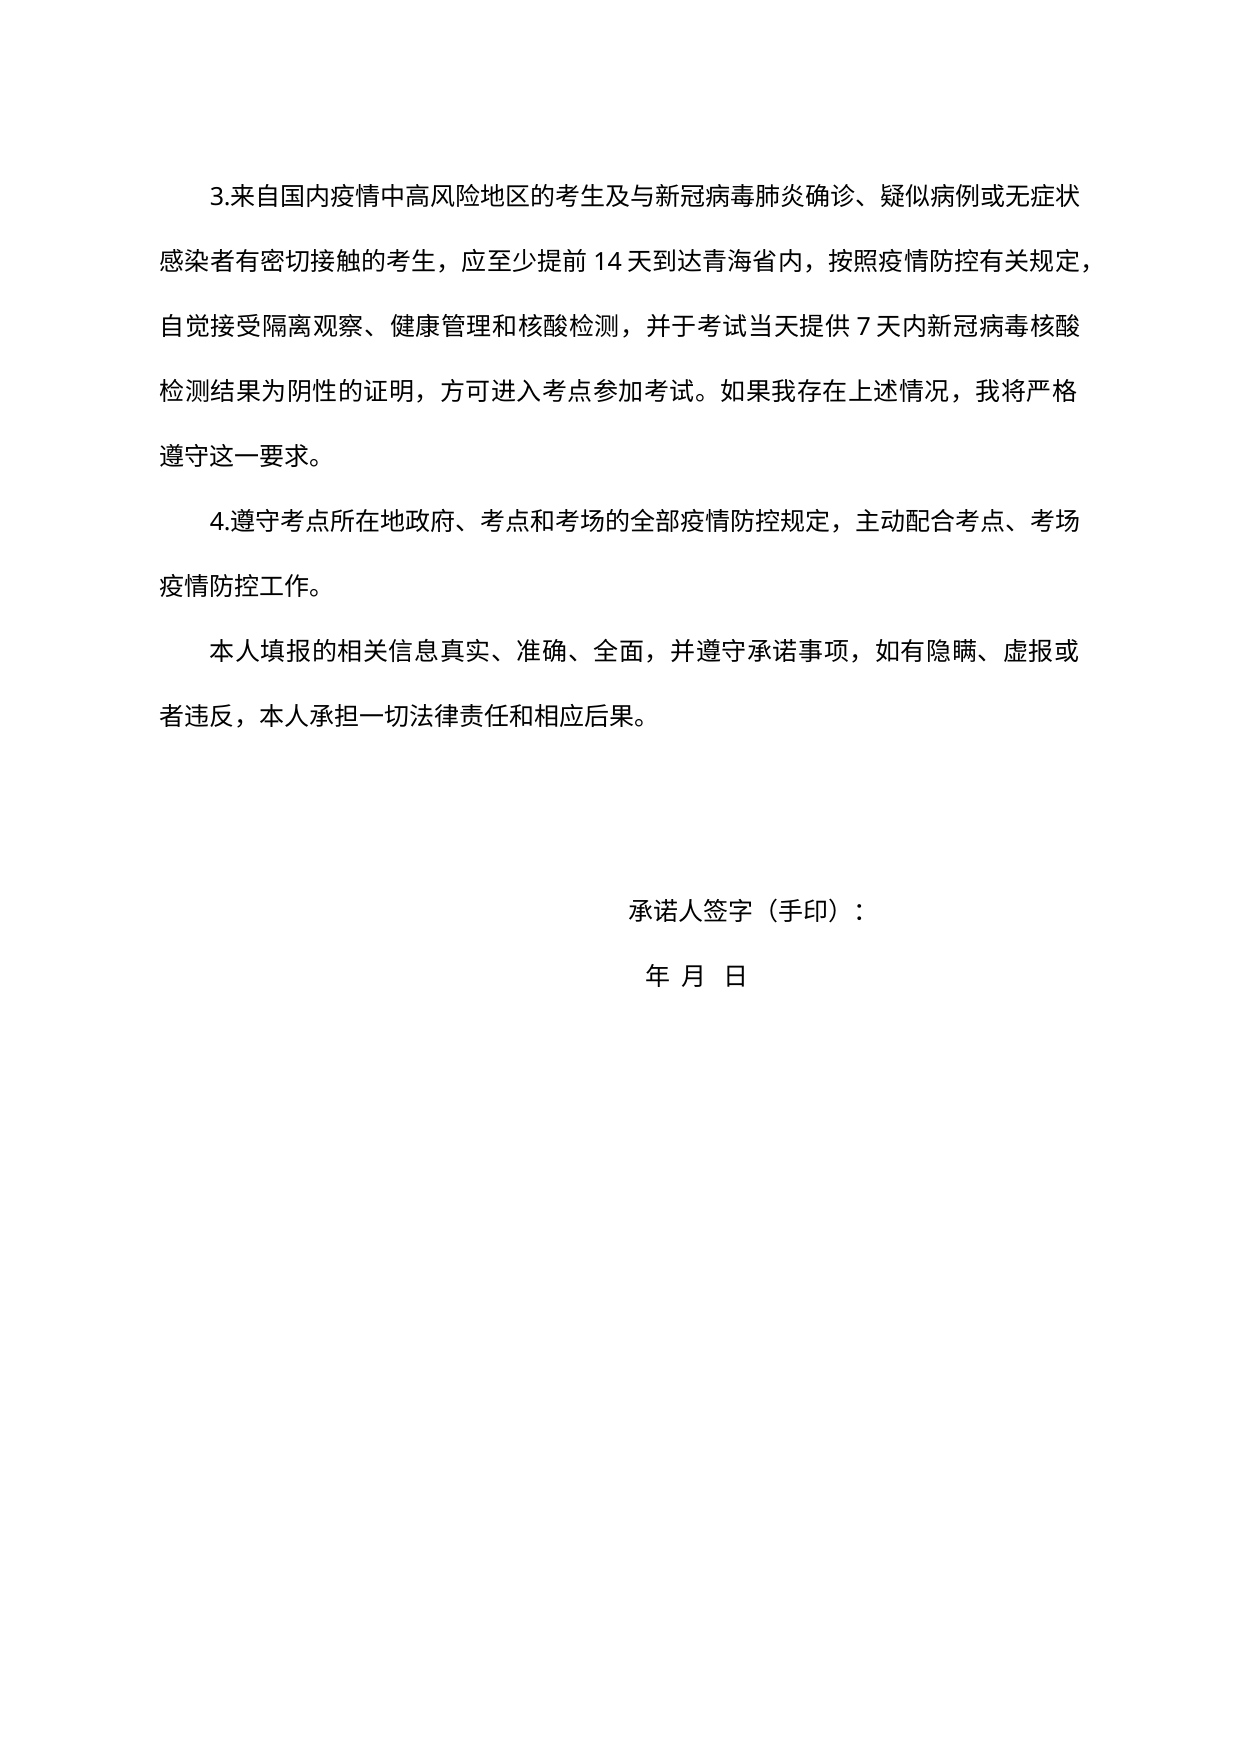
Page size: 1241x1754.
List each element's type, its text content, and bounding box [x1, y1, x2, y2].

text 本人填报的相关信息真实、准确、全面，并遵守承诺事项，如有隐瞒、虚报或者违反，本人承担一切法律责任和相应后果。 [159, 617, 1081, 747]
text 年 月 日 [159, 942, 1081, 1007]
text 4.遵守考点所在地政府、考点和考场的全部疫情防控规定，主动配合考点、考场疫情防控工作。 [159, 487, 1081, 617]
text 承诺人签字（手印）： [159, 877, 1081, 942]
text 3.来自国内疫情中高风险地区的考生及与新冠病毒肺炎确诊、疑似病例或无症状感染者有密切接触的考生，应至少提前14天到达青海省内，按照疫情防控有关规定，自觉接受隔离观察、健康管理和核酸检测，并于考试当天提供7天内新冠病毒核酸检测结果为阴性的证明，方可进入考点参加考试。如果我存在上述情况，我将严格遵守这一要求。 [159, 162, 1081, 487]
